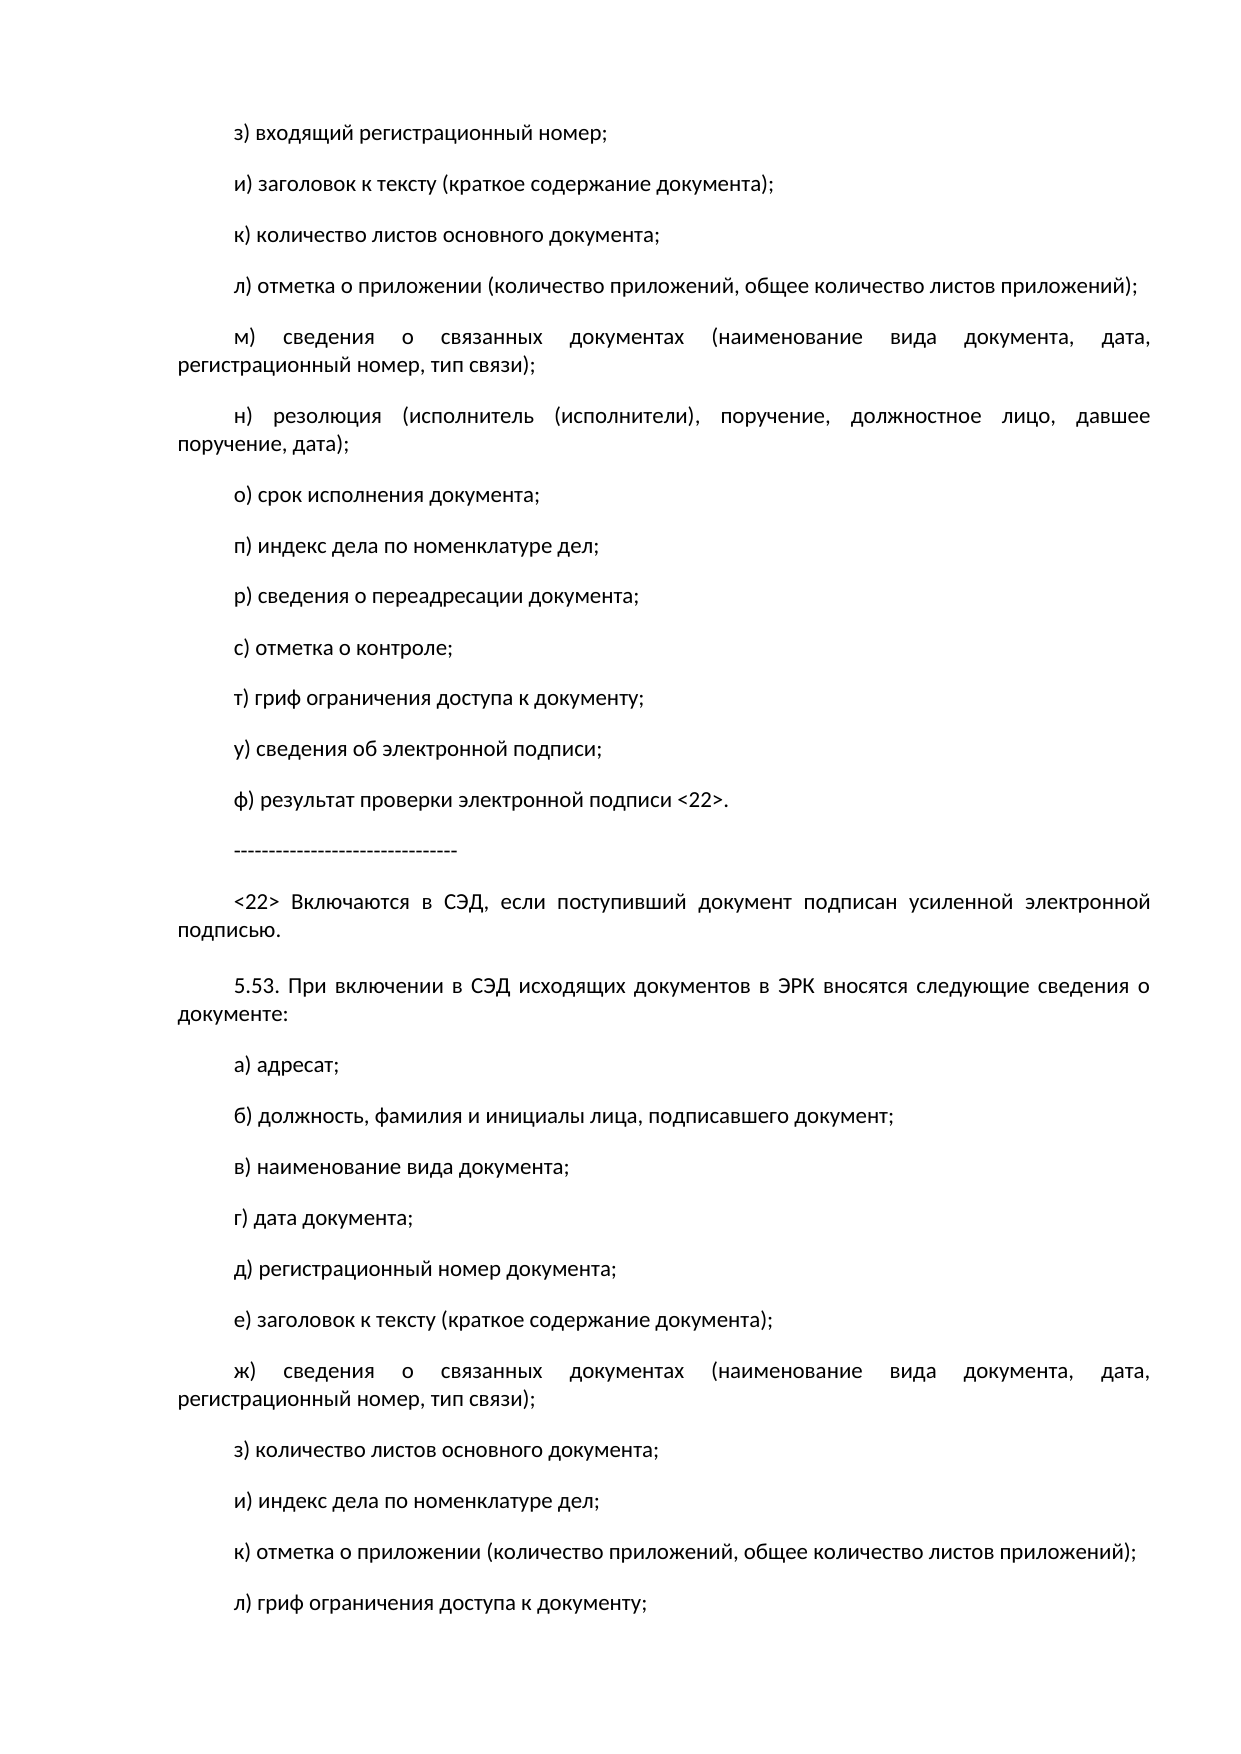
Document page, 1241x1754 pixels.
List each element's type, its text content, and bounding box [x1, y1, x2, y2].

text о) срок исполнения документа; [177, 480, 1152, 508]
text <22> Включаются в СЭД, если поступивший документ подписан усиленной электронной подписью. [177, 887, 1152, 943]
text е) заголовок к тексту (краткое содержание документа); [177, 1305, 1152, 1333]
text з) входящий регистрационный номер; [177, 118, 1152, 146]
text -------------------------------- [177, 836, 1152, 864]
text и) заголовок к тексту (краткое содержание документа); [177, 169, 1152, 197]
text г) дата документа; [177, 1203, 1152, 1231]
text т) гриф ограничения доступа к документу; [177, 683, 1152, 712]
text у) сведения об электронной подписи; [177, 734, 1152, 762]
text к) количество листов основного документа; [177, 220, 1152, 248]
text м) сведения о связанных документах (наименование вида документа, дата, регистрационный номер, тип связи); [177, 322, 1152, 378]
text н) резолюция (исполнитель (исполнители), поручение, должностное лицо, давшее поручение, дата); [177, 401, 1152, 457]
text ф) результат проверки электронной подписи <22>. [177, 785, 1152, 813]
text з) количество листов основного документа; [177, 1435, 1152, 1463]
text п) индекс дела по номенклатуре дел; [177, 531, 1152, 559]
text к) отметка о приложении (количество приложений, общее количество листов приложений); [177, 1537, 1152, 1565]
text и) индекс дела по номенклатуре дел; [177, 1486, 1152, 1514]
text д) регистрационный номер документа; [177, 1254, 1152, 1282]
text в) наименование вида документа; [177, 1152, 1152, 1180]
text л) гриф ограничения доступа к документу; [177, 1588, 1152, 1616]
text б) должность, фамилия и инициалы лица, подписавшего документ; [177, 1101, 1152, 1129]
text л) отметка о приложении (количество приложений, общее количество листов приложений); [177, 271, 1152, 299]
text 5.53. При включении в СЭД исходящих документов в ЭРК вносятся следующие сведения о документе: [177, 971, 1152, 1027]
text а) адресат; [177, 1050, 1152, 1078]
text с) отметка о контроле; [177, 633, 1152, 661]
text ж) сведения о связанных документах (наименование вида документа, дата, регистрационный номер, тип связи); [177, 1356, 1152, 1412]
text р) сведения о переадресации документа; [177, 582, 1152, 610]
